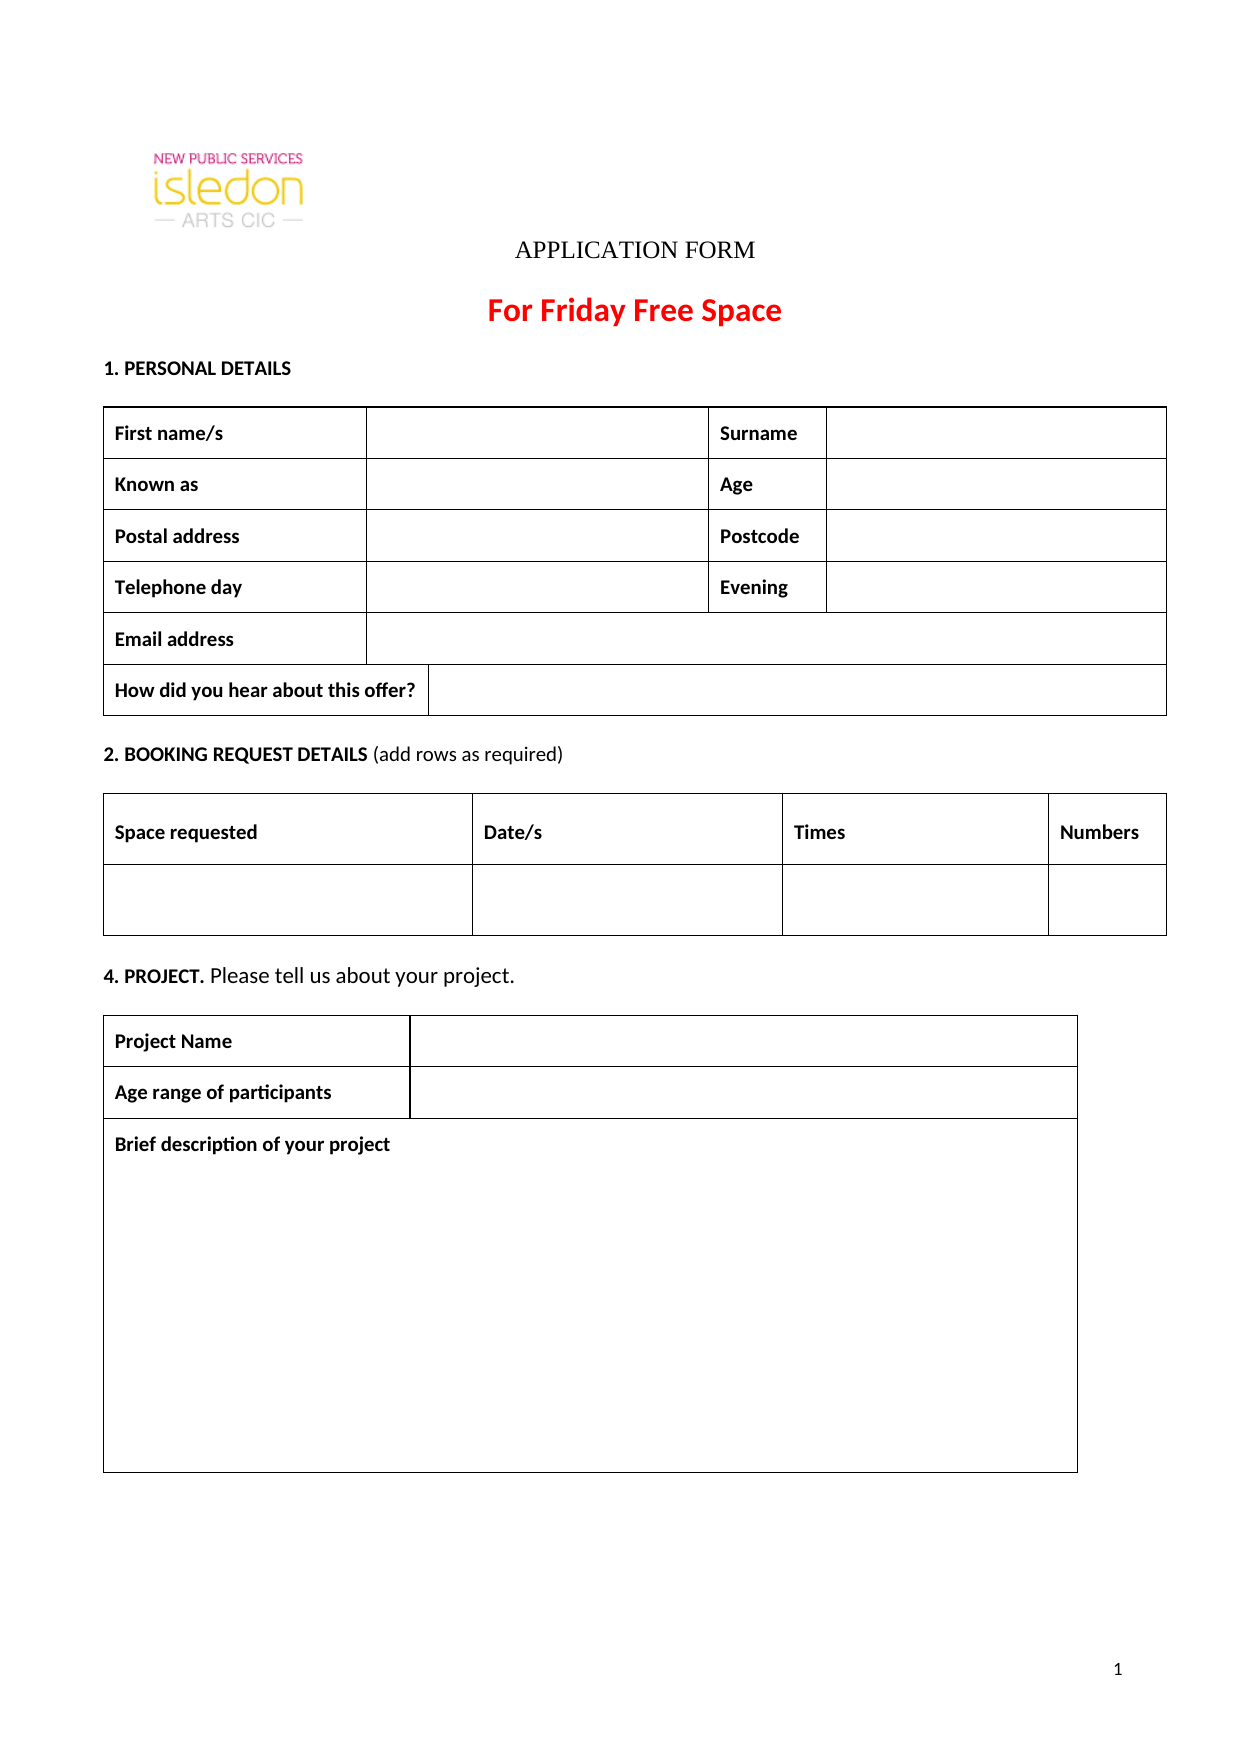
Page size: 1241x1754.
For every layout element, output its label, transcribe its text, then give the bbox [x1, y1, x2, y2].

table_cell [367, 459, 708, 509]
table_cell [783, 865, 1048, 934]
picture [147, 147, 309, 236]
table_cell [429, 665, 1166, 715]
table_header First name/s [104, 408, 366, 458]
table_cell Known as [104, 459, 366, 509]
table_cell [367, 510, 708, 561]
table_cell Postal address [104, 510, 366, 561]
table_header Date/s [473, 794, 782, 863]
table_header Project Name [104, 1016, 409, 1066]
text 4. PROJECT. Please tell us about your project. [103, 961, 1122, 989]
table_header Surname [709, 408, 826, 458]
table_cell Postcode [709, 510, 826, 561]
table_cell Age [709, 459, 826, 509]
table_cell [473, 865, 782, 934]
table_header [827, 408, 1166, 458]
table_cell Telephone day [104, 562, 366, 612]
subtitle 2. BOOKING REQUEST DETAILS (add rows as required) [103, 742, 1122, 767]
table_cell Age range of participants [104, 1067, 409, 1117]
table_header [411, 1016, 1077, 1066]
table_header Space requested [104, 794, 472, 863]
table_cell [104, 865, 472, 934]
table_cell How did you hear about this offer? [104, 665, 428, 715]
table_cell Email address [104, 613, 366, 664]
table_cell [827, 459, 1166, 509]
table_cell [1049, 865, 1166, 934]
table_cell [367, 613, 1166, 664]
subtitle 1. PERSONAL DETAILS [103, 356, 1122, 381]
table_cell Evening [709, 562, 826, 612]
table_header Times [783, 794, 1048, 863]
table_header [367, 408, 708, 458]
table_cell [827, 510, 1166, 561]
table_cell Brief description of your project [104, 1119, 1077, 1472]
table_header Numbers [1049, 794, 1166, 863]
table_cell [367, 562, 708, 612]
table_cell [827, 562, 1166, 612]
subtitle For Friday Free Space [148, 289, 1122, 330]
table_cell [411, 1067, 1077, 1117]
